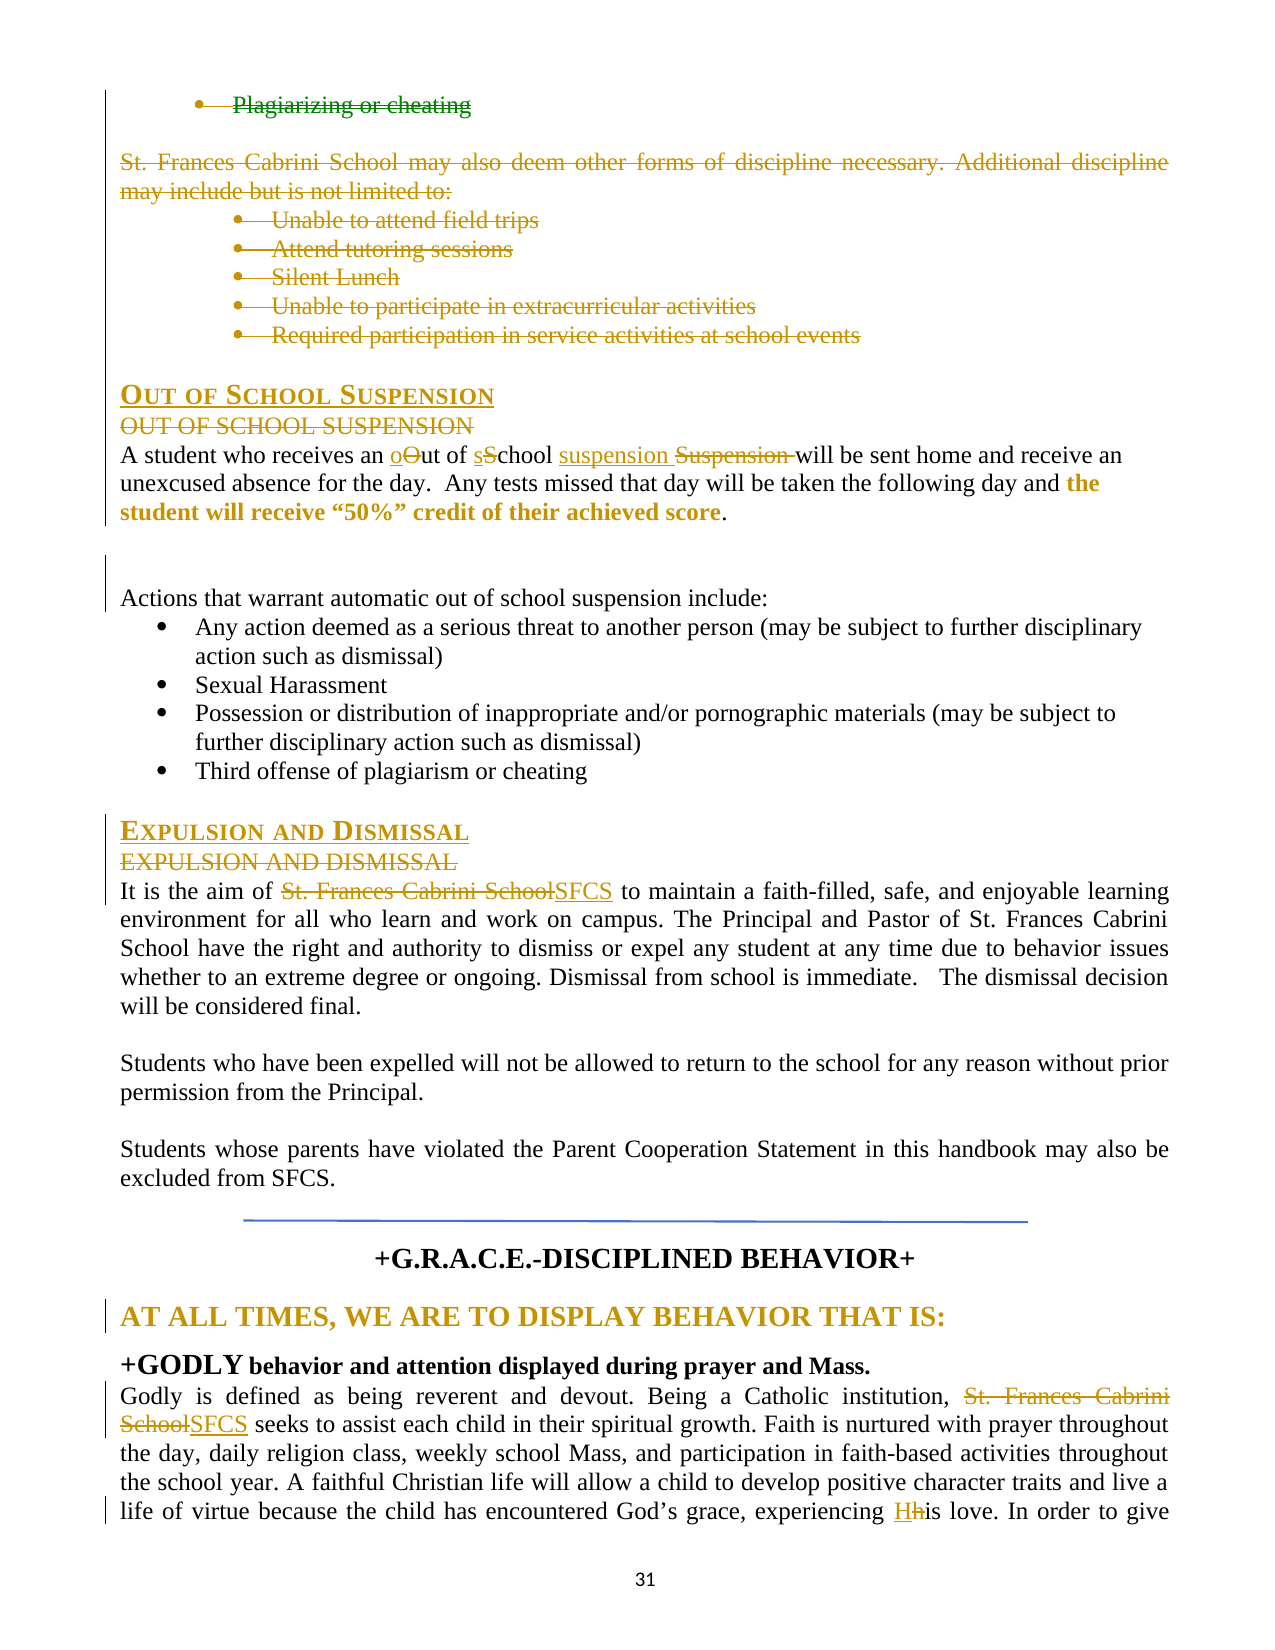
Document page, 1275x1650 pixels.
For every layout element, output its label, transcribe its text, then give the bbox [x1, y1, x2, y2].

list Possession or distribution of inappropriate and/or pornographic materials (may be subject to further disciplinary action such as dismissal) [157, 698, 1170, 756]
text It is the aim of to maintain a faith-filled, safe, and enjoyable learning environment for all who learn and work on campus. The Principal and Pastor of St. Frances Cabrini School have the right and authority to dismiss or expel any student at any time due to behavior issues whether to an extreme degree or ongoing. Dismissal from school is immediate. The dismissal decision will be considered final. [120, 876, 1170, 1019]
text +G.R.A.C.E.-DISCIPLINED BEHAVIOR+ [120, 1242, 1170, 1275]
list Sexual Harassment [157, 670, 1170, 698]
text +GODLY behavior and attention displayed during prayer and Mass. [120, 1347, 1170, 1381]
list Any action deemed as a serious threat to another person (may be subject to further disciplinary action such as dismissal) [157, 612, 1170, 670]
text A student who receives an ut of chool will be sent home and receive an unexcused absence for the day. Any tests missed that day will be taken the following day and the student will receive “50%” credit of their achieved score. [120, 440, 1170, 526]
text AT ALL TIMES, WE ARE TO DISPLAY BEHAVIOR THAT IS: [120, 1299, 1170, 1333]
list Third offense of plagiarism or cheating [157, 756, 1170, 785]
text Actions that warrant automatic out of school suspension include: [120, 583, 1170, 612]
text Students whose parents have violated the Parent Cooperation Statement in this handbook may also be excluded from SFCS. [120, 1134, 1170, 1192]
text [120, 1381, 1170, 1524]
text Students who have been expelled will not be allowed to return to the school for any reason without prior permission from the Principal. [120, 1048, 1170, 1106]
